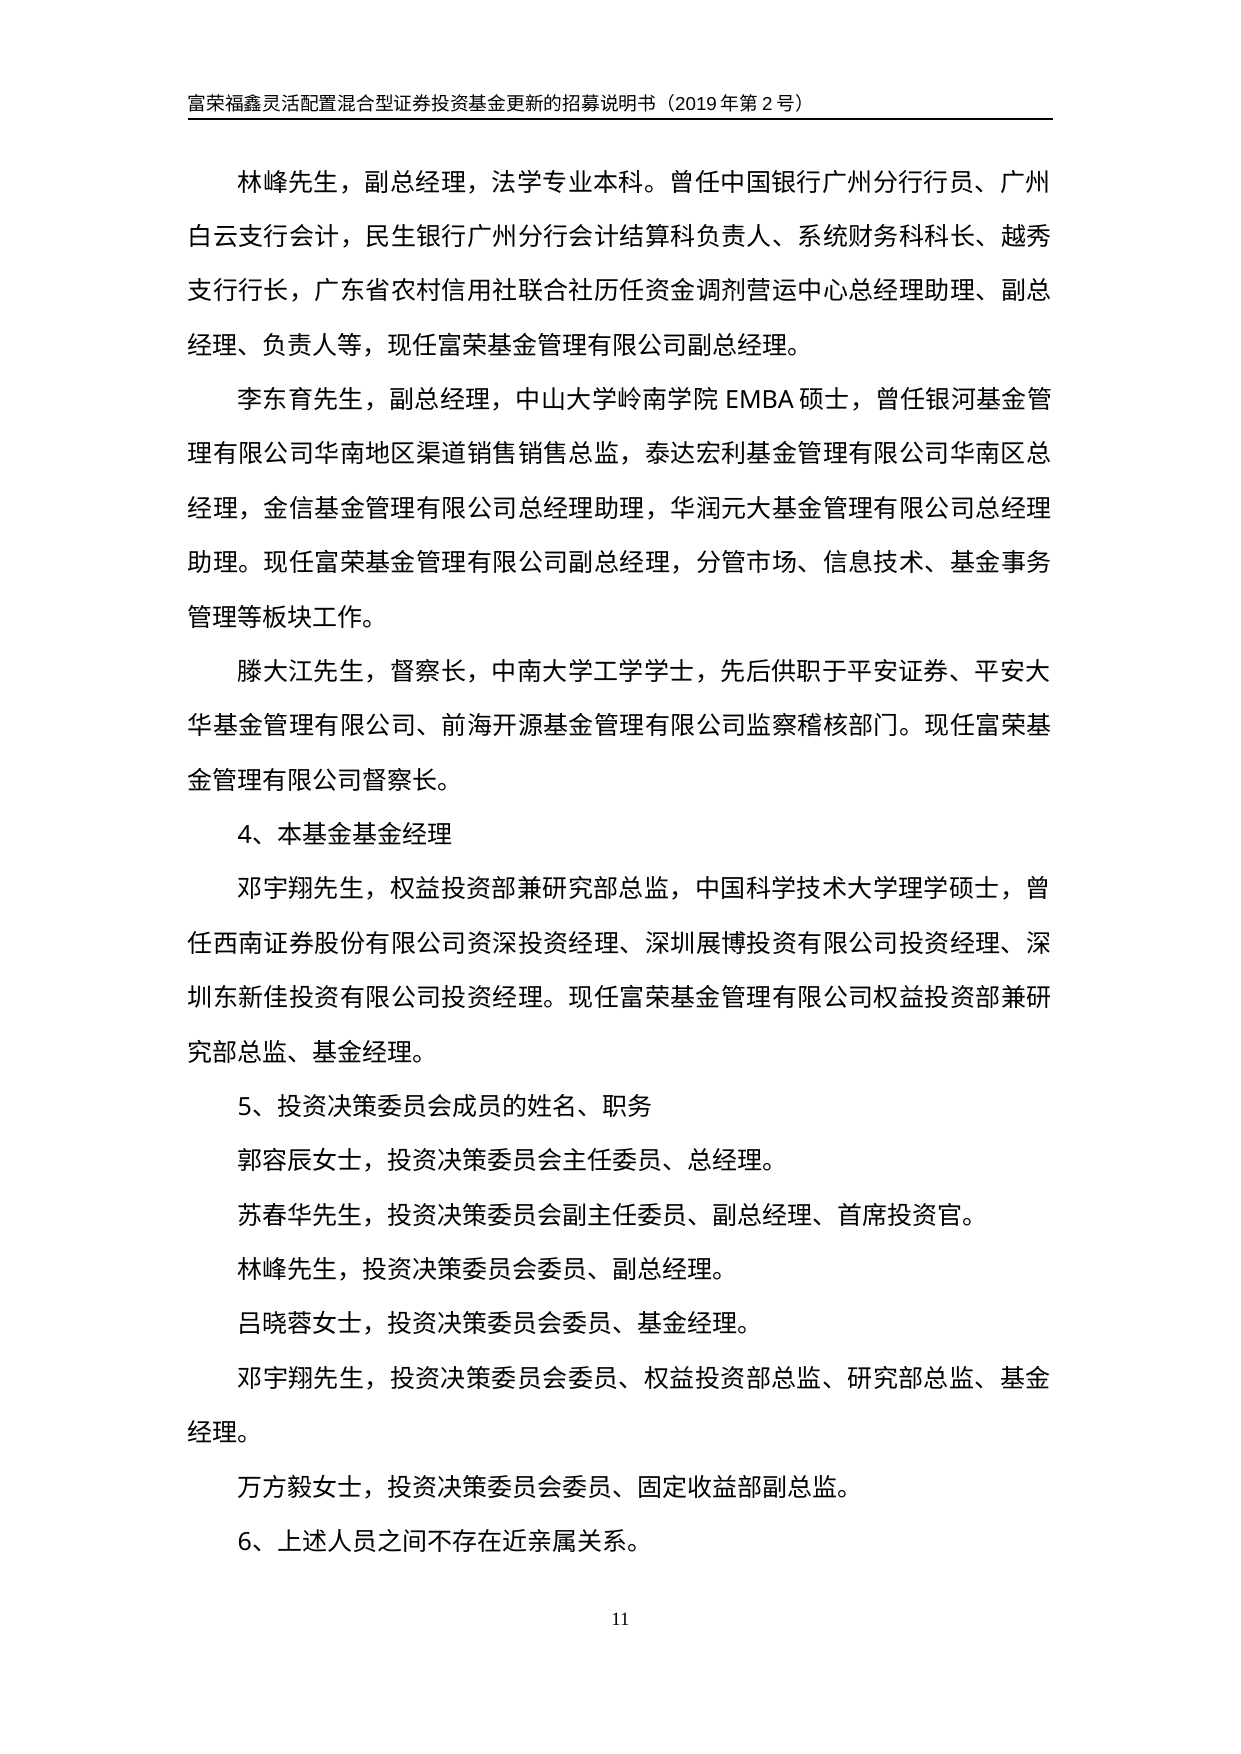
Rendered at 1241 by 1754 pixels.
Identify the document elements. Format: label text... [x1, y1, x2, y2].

text 林峰先生，投资决策委员会委员、副总经理。 [187, 1249, 1053, 1286]
text 林峰先生，副总经理，法学专业本科。曾任中国银行广州分行行员、广州白云支行会计，民生银行广州分行会计结算科负责人、系统财务科科长、越秀支行行长，广东省农村信用社联合社历任资金调剂营运中心总经理助理、副总经理、负责人等，现任富荣基金管理有限公司副总经理。 [187, 162, 1053, 361]
text 吕晓蓉女士，投资决策委员会委员、基金经理。 [187, 1304, 1053, 1340]
text 李东育先生，副总经理，中山大学岭南学院EMBA硕士，曾任银河基金管理有限公司华南地区渠道销售销售总监，泰达宏利基金管理有限公司华南区总经理，金信基金管理有限公司总经理助理，华润元大基金管理有限公司总经理助理。现任富荣基金管理有限公司副总经理，分管市场、信息技术、基金事务管理等板块工作。 [187, 379, 1053, 633]
text 郭容辰女士，投资决策委员会主任委员、总经理。 [187, 1141, 1053, 1177]
text 万方毅女士，投资决策委员会委员、固定收益部副总监。 [187, 1467, 1053, 1503]
text 邓宇翔先生，权益投资部兼研究部总监，中国科学技术大学理学硕士，曾任西南证券股份有限公司资深投资经理、深圳展博投资有限公司投资经理、深圳东新佳投资有限公司投资经理。现任富荣基金管理有限公司权益投资部兼研究部总监、基金经理。 [187, 869, 1053, 1068]
text 邓宇翔先生，投资决策委员会委员、权益投资部总监、研究部总监、基金经理。 [187, 1358, 1053, 1449]
text 4、本基金基金经理 [187, 814, 1053, 851]
text 6、上述人员之间不存在近亲属关系。 [187, 1521, 1053, 1558]
text 苏春华先生，投资决策委员会副主任委员、副总经理、首席投资官。 [187, 1195, 1053, 1231]
text 5、投资决策委员会成员的姓名、职务 [187, 1086, 1053, 1123]
text 滕大江先生，督察长，中南大学工学学士，先后供职于平安证券、平安大华基金管理有限公司、前海开源基金管理有限公司监察稽核部门。现任富荣基金管理有限公司督察长。 [187, 651, 1053, 796]
